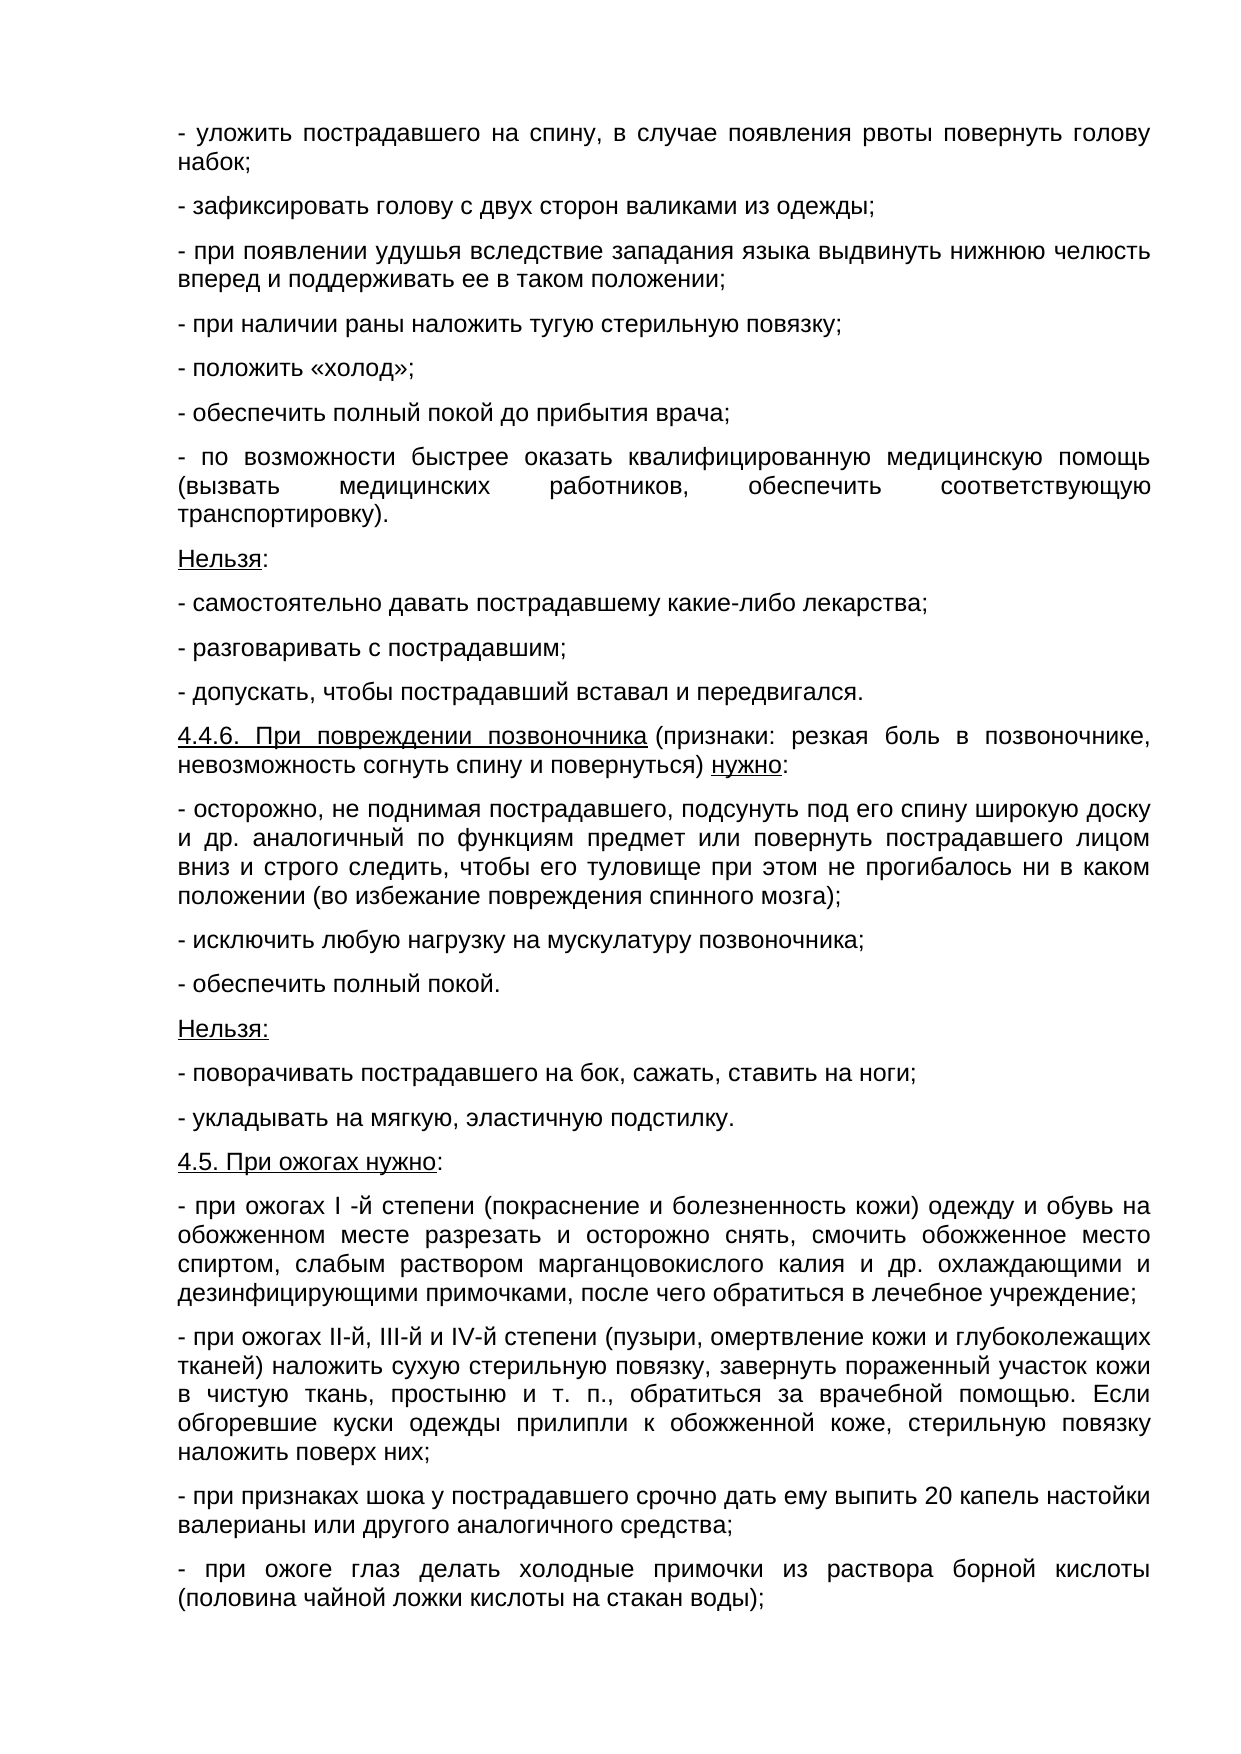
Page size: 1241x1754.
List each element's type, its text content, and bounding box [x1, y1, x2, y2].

text - при ожоге глаз делать холодные примочки из раствора борной кислоты (половина чайной ложки кислоты на стакан воды); [177, 1554, 1152, 1612]
text - при наличии раны наложить тугую стерильную повязку; [177, 309, 1152, 337]
text - уложить пострадавшего на спину, в случае появления рвоты повернуть голову набок; [177, 118, 1152, 176]
text - зафиксировать голову с двух сторон валиками из одежды; [177, 191, 1152, 220]
text - разговаривать с пострадавшим; [177, 632, 1152, 661]
text - при признаках шока у пострадавшего срочно дать ему выпить 20 капель настойки валерианы или другого аналогичного средства; [177, 1481, 1152, 1539]
text 4.4.6. При повреждении позвоночника (признаки: резкая боль в позвоночнике, невозможность согнуть спину и повернуться) нужно: [177, 721, 1152, 779]
text - допускать, чтобы пострадавший вставал и передвигался. [177, 677, 1152, 706]
text - поворачивать пострадавшего на бок, сажать, ставить на ноги; [177, 1058, 1152, 1087]
text - по возможности быстрее оказать квалифицированную медицинскую помощь (вызвать медицинских работников, обеспечить соответствующую транспортировку). [177, 442, 1152, 528]
text Нельзя: [177, 544, 1152, 572]
text - обеспечить полный покой до прибытия врача; [177, 397, 1152, 426]
text - самостоятельно давать пострадавшему какие-либо лекарства; [177, 588, 1152, 617]
text Нельзя: [177, 1014, 1152, 1042]
text 4.5. При ожогах нужно: [177, 1147, 1152, 1176]
text - укладывать на мягкую, эластичную подстилку. [177, 1102, 1152, 1131]
text - положить «холод»; [177, 353, 1152, 382]
text - исключить любую нагрузку на мускулатуру позвоночника; [177, 925, 1152, 954]
text - при появлении удушья вследствие западания языка выдвинуть нижнюю челюсть вперед и поддерживать ее в таком положении; [177, 236, 1152, 293]
text - обеспечить полный покой. [177, 969, 1152, 998]
text - осторожно, не поднимая пострадавшего, подсунуть под его спину широкую доску и др. аналогичный по функциям предмет или повернуть пострадавшего лицом вниз и строго следить, чтобы его туловище при этом не прогибалось ни в каком положении (во избежание повреждения спинного мозга); [177, 794, 1152, 909]
text - при ожогах II-й, III-й и IV-й степени (пузыри, омертвление кожи и глубоколежащих тканей) наложить сухую стерильную повязку, завернуть пораженный участок кожи в чистую ткань, простыню и т. п., обратиться за врачебной помощью. Если обгоревшие куски одежды прилипли к обожженной коже, стерильную повязку наложить поверх них; [177, 1322, 1152, 1466]
text - при ожогах I -й степени (покраснение и болезненность кожи) одежду и обувь на обожженном месте разрезать и осторожно снять, смочить обожженное место спиртом, слабым раствором марганцовокислого калия и др. охлаждающими и дезинфицирующими примочками, после чего обратиться в лечебное учреждение; [177, 1191, 1152, 1306]
